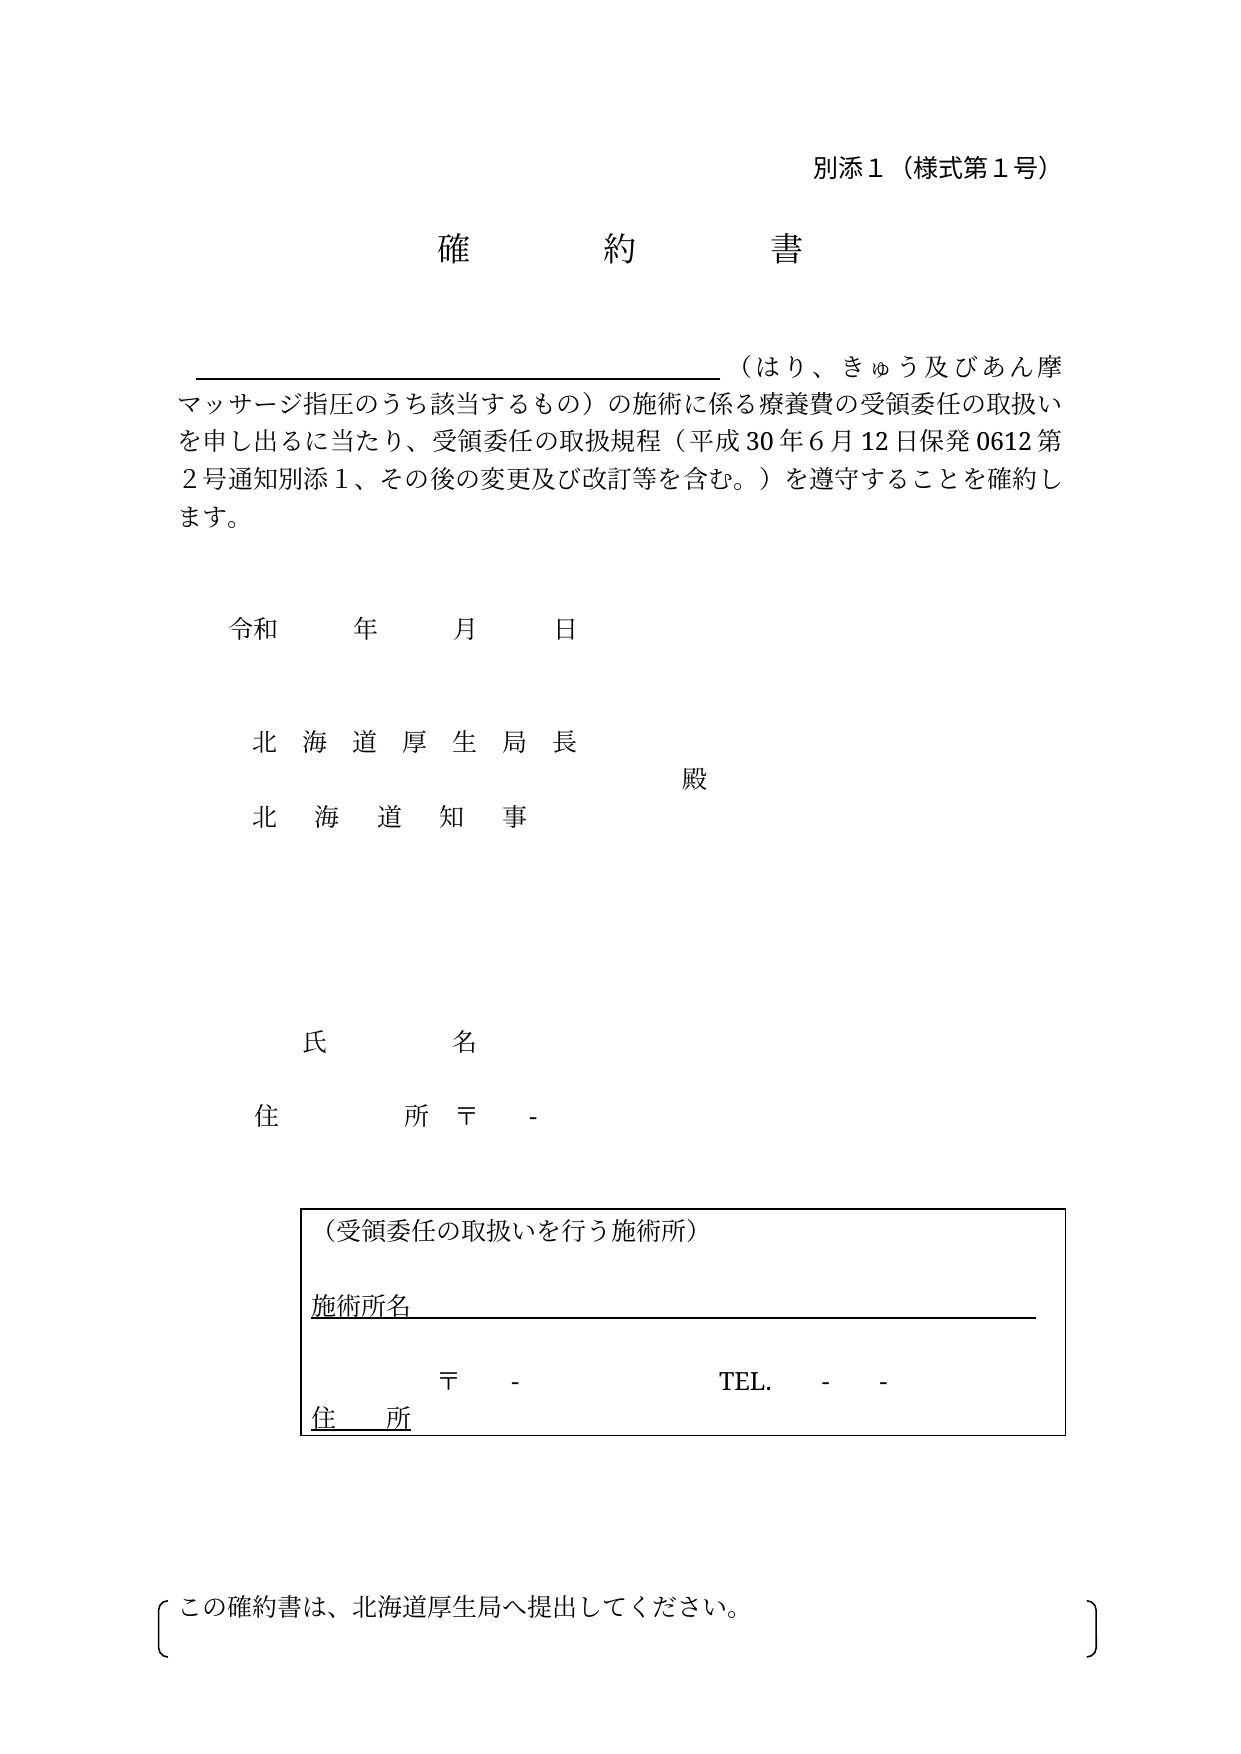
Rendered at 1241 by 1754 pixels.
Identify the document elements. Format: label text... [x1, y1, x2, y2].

text （はり、きゅう及びあん摩マッサージ指圧のうち該当するもの）の施術に係る療養費の受領委任の取扱いを申し出るに当たり、受領委任の取扱規程（平成30年６月12日保発0612第２号通知別添１、その後の変更及び改訂等を含む。）を遵守することを確約します。 [177, 346, 1063, 533]
text この確約書は、北海道厚生局へ提出してください。 [177, 1586, 1063, 1624]
text 別添１（様式第１号） [177, 148, 1063, 185]
list 北 海 道 知 事 [177, 796, 1063, 833]
text 住 所 〒 - [177, 1096, 1063, 1133]
table_header （受領委任の取扱いを行う施術所） 施術所名 〒 - TEL. - - 住 所 [302, 1210, 1065, 1435]
text 氏 名 [177, 1021, 1063, 1058]
text 北 海 道 厚 生 局 長 [177, 721, 1063, 758]
text 令和 年 月 日 [228, 608, 1063, 646]
text 確 約 書 [177, 223, 1063, 271]
text 殿 [482, 758, 1063, 796]
